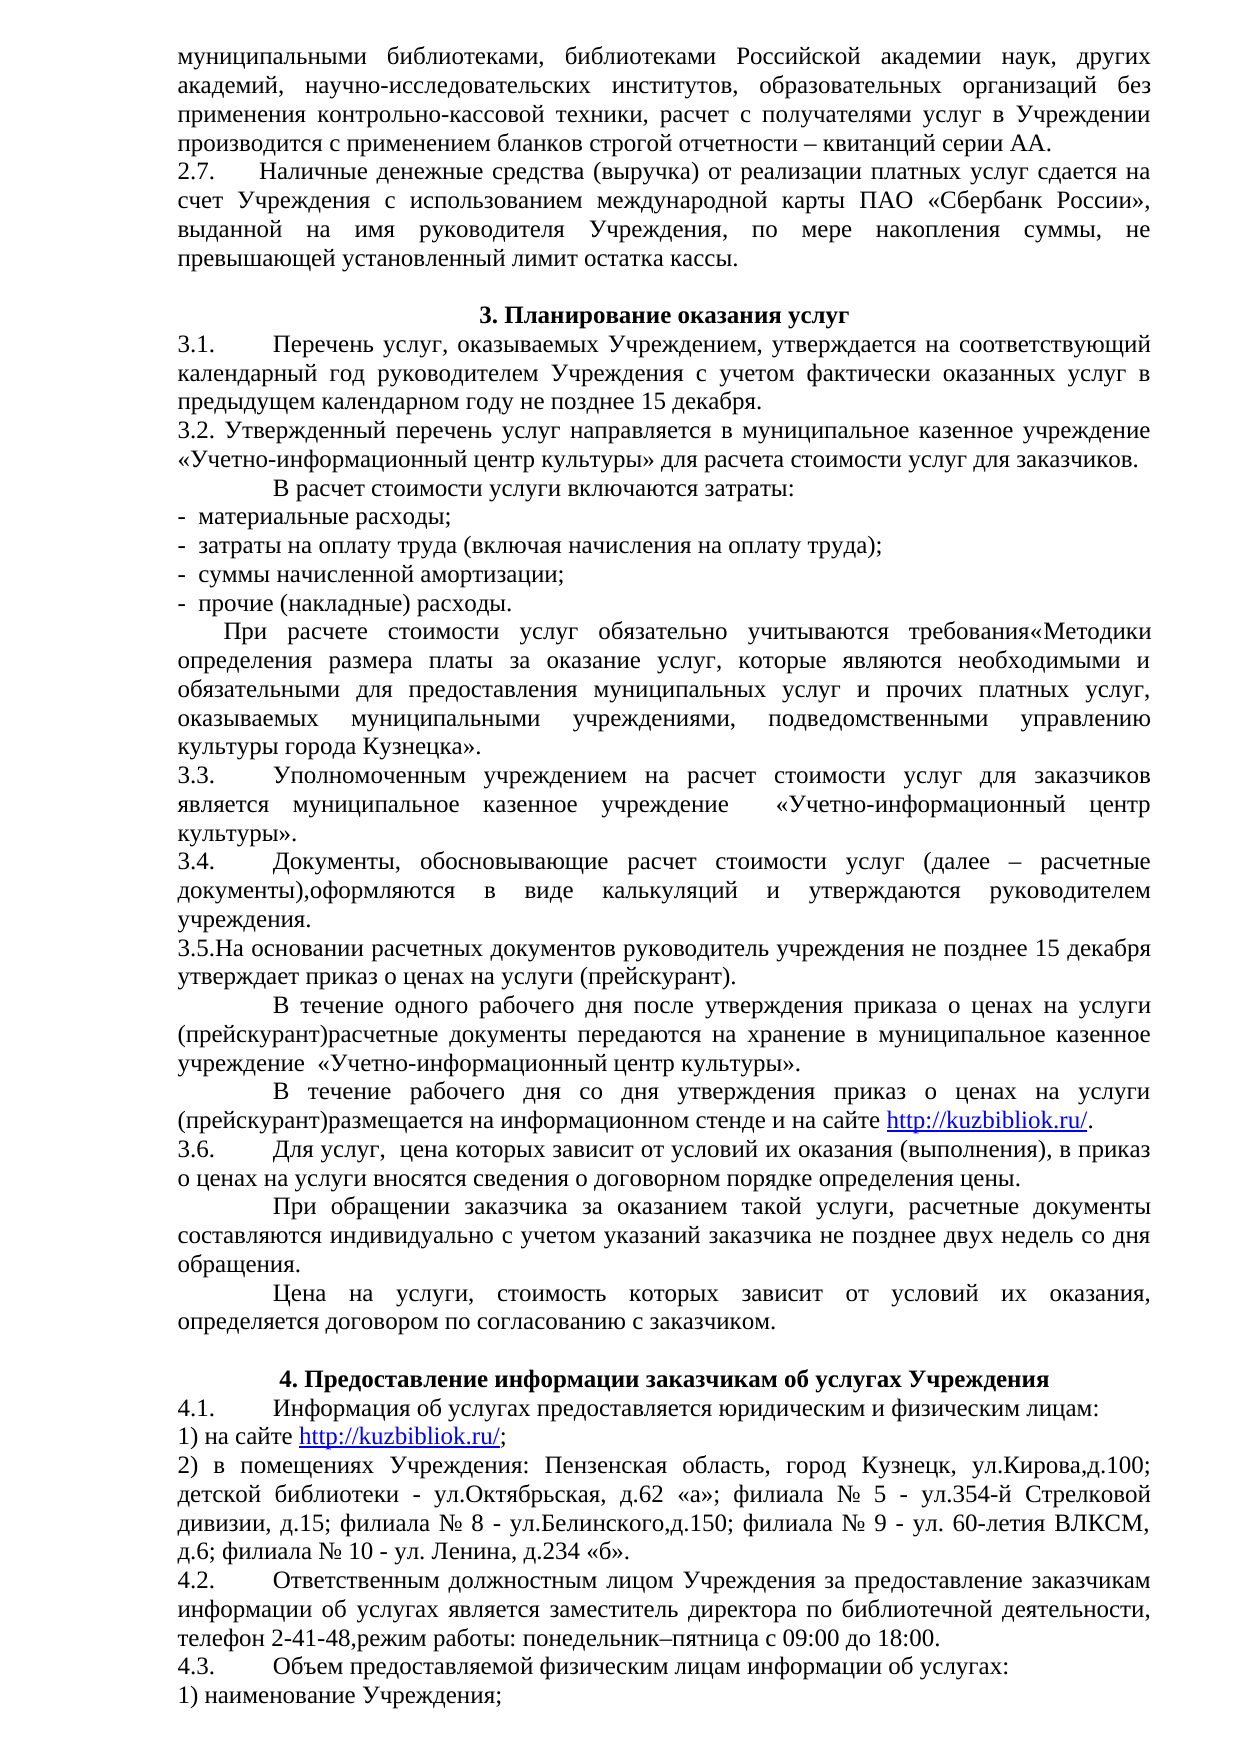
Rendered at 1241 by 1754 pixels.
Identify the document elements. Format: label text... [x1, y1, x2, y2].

text 3.5.На основании расчетных документов руководитель учреждения не позднее 15 декабря утверждает приказ о ценах на услуги (прейскурант). [177, 933, 1152, 990]
text 2) в помещениях Учреждения: Пензенская область, город Кузнецк, ул.Кирова,д.100; детской библиотеки - ул.Октябрьская, д.62 «а»; филиала № 5 - ул.354-й Стрелковой дивизии, д.15; филиала № 8 - ул.Белинского,д.150; филиала № 9 - ул. 60-летия ВЛКСМ, д.6; филиала № 10 - ул. Ленина, д.234 «б». [177, 1450, 1152, 1565]
text 4. Предоставление информации заказчикам об услугах Учреждения [177, 1364, 1152, 1393]
text - затраты на оплату труда (включая начисления на оплату труда); [118, 530, 1152, 559]
text 3.1. Перечень услуг, оказываемых Учреждением, утверждается на соответствующий календарный год руководителем Учреждения с учетом фактически оказанных услуг в предыдущем календарном году не позднее 15 декабря. [177, 329, 1152, 415]
text При расчете стоимости услуг обязательно учитываются требования«Методики определения размера платы за оказание услуг, которые являются необходимыми и обязательными для предоставления муниципальных услуг и прочих платных услуг, оказываемых муниципальными учреждениями, подведомственными управлению культуры города Кузнецка». [177, 616, 1152, 760]
text 1) наименование Учреждения; [177, 1680, 1152, 1709]
text 3.3. Уполномоченным учреждением на расчет стоимости услуг для заказчиков является муниципальное казенное учреждение «Учетно-информационный центр культуры». [177, 760, 1152, 846]
text 3. Планирование оказания услуг [177, 300, 1152, 329]
text - суммы начисленной амортизации; [118, 559, 1152, 588]
text 1) на сайте http://kuzbibliok.ru/; [177, 1421, 1152, 1450]
text - материальные расходы; [118, 501, 1152, 530]
text В расчет стоимости услуги включаются затраты: [177, 473, 1152, 501]
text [177, 41, 1152, 156]
text 4.1. Информация об услугах предоставляется юридическим и физическим лицам: [177, 1393, 1152, 1421]
text 2.7. Наличные денежные средства (выручка) от реализации платных услуг сдается на счет Учреждения с использованием международной карты ПАО «Сбербанк России», выданной на имя руководителя Учреждения, по мере накопления суммы, не превышающей установленный лимит остатка кассы. [177, 156, 1152, 271]
text 3.4. Документы, обосновывающие расчет стоимости услуг (далее – расчетные документы),оформляются в виде калькуляций и утверждаются руководителем учреждения. [177, 846, 1152, 933]
text 4.3. Объем предоставляемой физическим лицам информации об услугах: [177, 1651, 1152, 1680]
text - прочие (накладные) расходы. [118, 588, 1152, 616]
text 4.2. Ответственным должностным лицом Учреждения за предоставление заказчикам информации об услугах является заместитель директора по библиотечной деятельности, телефон 2-41-48,режим работы: понедельник–пятница с 09:00 до 18:00. [177, 1565, 1152, 1651]
text В течение одного рабочего дня после утверждения приказа о ценах на услуги (прейскурант)расчетные документы передаются на хранение в муниципальное казенное учреждение «Учетно-информационный центр культуры». [177, 990, 1152, 1076]
text В течение рабочего дня со дня утверждения приказ о ценах на услуги (прейскурант)размещается на информационном стенде и на сайте http://kuzbibliok.ru/. [177, 1076, 1152, 1134]
text 3.2. Утвержденный перечень услуг направляется в муниципальное казенное учреждение «Учетно-информационный центр культуры» для расчета стоимости услуг для заказчиков. [177, 415, 1152, 473]
text При обращении заказчика за оказанием такой услуги, расчетные документы составляются индивидуально с учетом указаний заказчика не позднее двух недель со дня обращения. [177, 1191, 1152, 1278]
text Цена на услуги, стоимость которых зависит от условий их оказания, определяется договором по согласованию с заказчиком. [177, 1278, 1152, 1335]
text 3.6. Для услуг, цена которых зависит от условий их оказания (выполнения), в приказ о ценах на услуги вносятся сведения о договорном порядке определения цены. [177, 1134, 1152, 1191]
